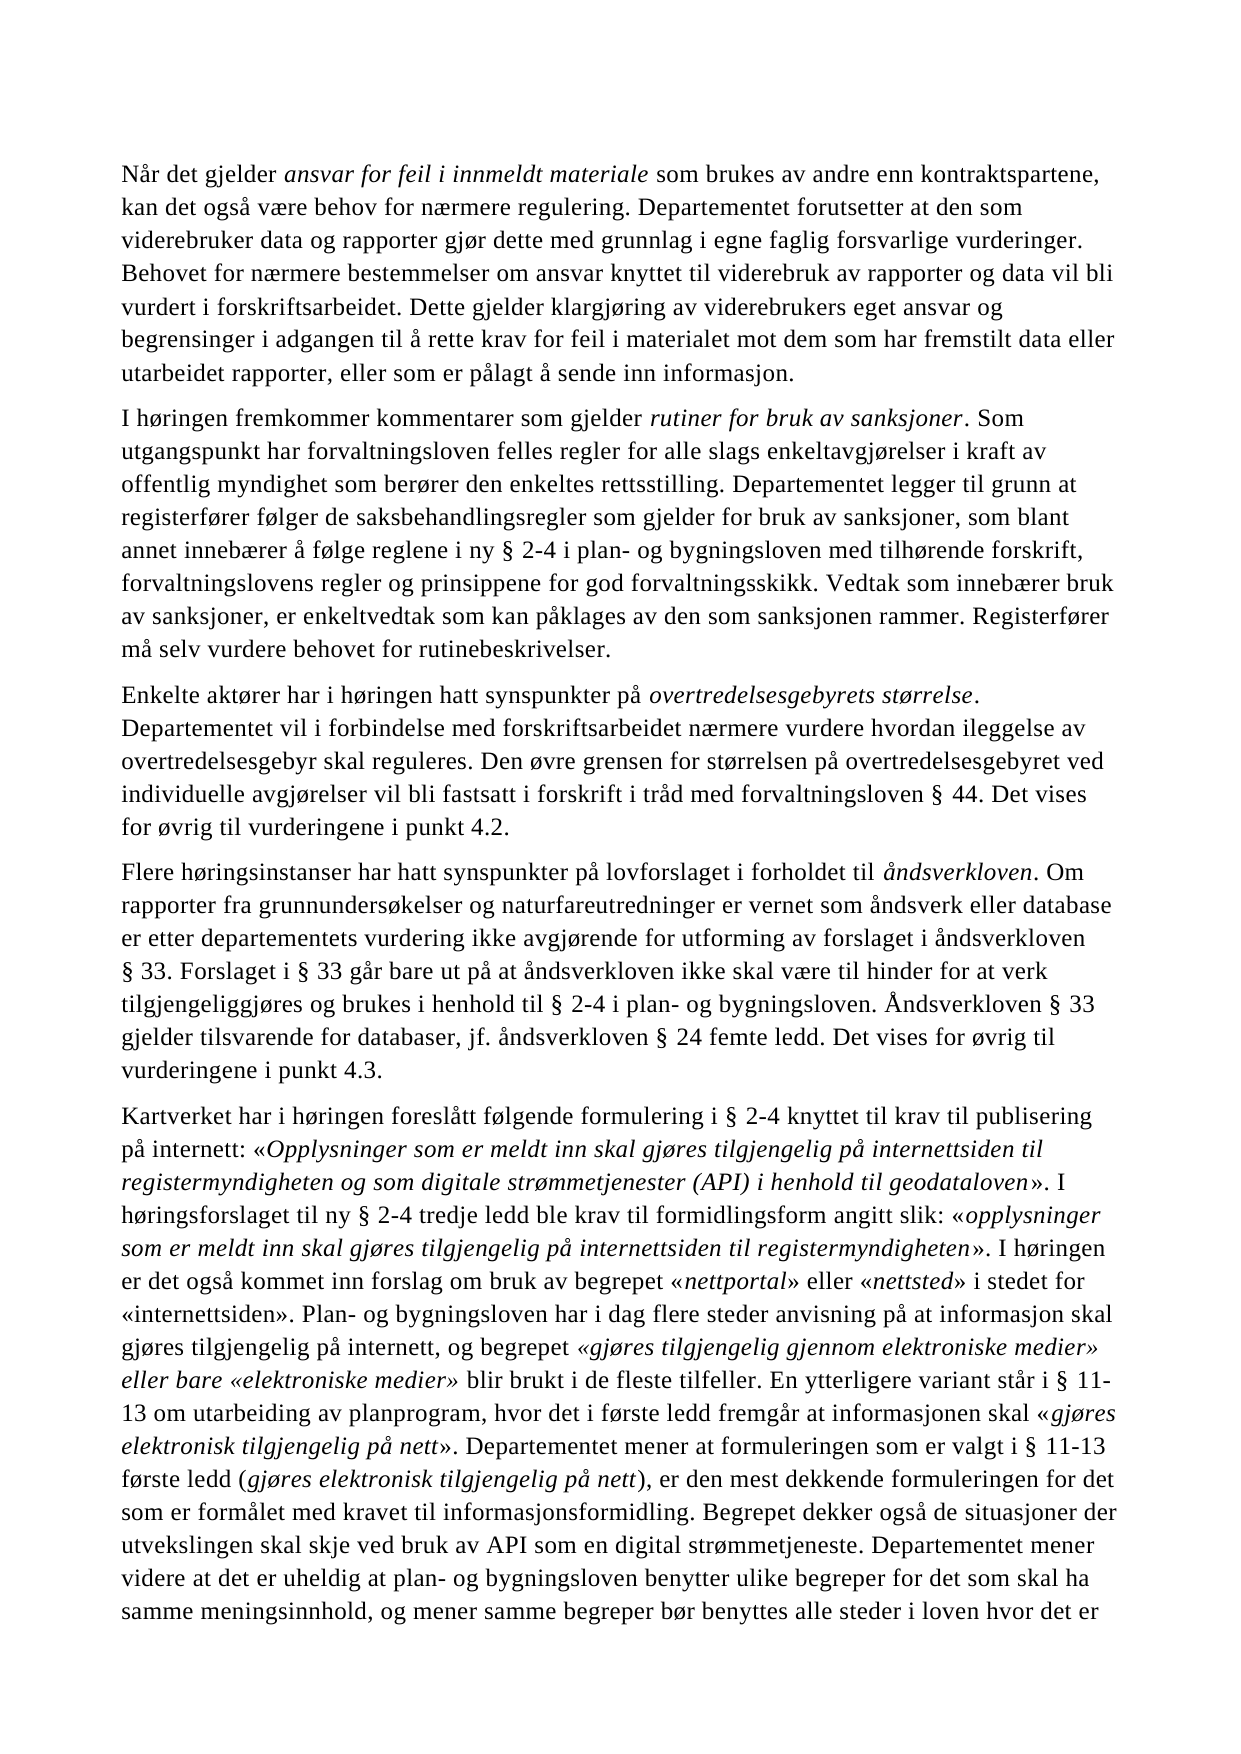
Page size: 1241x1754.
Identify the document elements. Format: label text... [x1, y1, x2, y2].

text Når det gjelder ansvar for feil i innmeldt materiale som brukes av andre enn kontraktspartene, kan det også være behov for nærmere regulering. Departementet forutsetter at den som viderebruker data og rapporter gjør dette med grunnlag i egne faglig forsvarlige vurderinger. Behovet for nærmere bestemmelser om ansvar knyttet til viderebruk av rapporter og data vil bli vurdert i forskriftsarbeidet. Dette gjelder klargjøring av viderebrukers eget ansvar og begrensinger i adgangen til å rette krav for feil i materialet mot dem som har fremstilt data eller utarbeidet rapporter, eller som er pålagt å sende inn informasjon. [121, 159, 1119, 386]
text Flere høringsinstanser har hatt synspunkter på lovforslaget i forholdet til åndsverkloven. Om rapporter fra grunnundersøkelser og naturfareutredninger er vernet som åndsverk eller database er etter departementets vurdering ikke avgjørende for utforming av forslaget i åndsverkloven § 33. Forslaget i § 33 går bare ut på at åndsverkloven ikke skal være til hinder for at verk tilgjengeliggjøres og brukes i henhold til § 2-4 i plan- og bygningsloven. Åndsverkloven § 33 gjelder tilsvarende for databaser, jf. åndsverkloven § 24 femte ledd. Det vises for øvrig til vurderingene i punkt 4.3. [121, 857, 1119, 1084]
text I høringen fremkommer kommentarer som gjelder rutiner for bruk av sanksjoner. Som utgangspunkt har forvaltningsloven felles regler for alle slags enkeltavgjørelser i kraft av offentlig myndighet som berører den enkeltes rettsstilling. Departementet legger til grunn at registerfører følger de saksbehandlingsregler som gjelder for bruk av sanksjoner, som blant annet innebærer å følge reglene i ny § 2-4 i plan- og bygningsloven med tilhørende forskrift, forvaltningslovens regler og prinsippene for god forvaltningsskikk. Vedtak som innebærer bruk av sanksjoner, er enkeltvedtak som kan påklages av den som sanksjonen rammer. Registerfører må selv vurdere behovet for rutinebeskrivelser. [121, 403, 1119, 663]
text Enkelte aktører har i høringen hatt synspunkter på overtredelsesgebyrets størrelse. Departementet vil i forbindelse med forskriftsarbeidet nærmere vurdere hvordan ileggelse av overtredelsesgebyr skal reguleres. Den øvre grensen for størrelsen på overtredelsesgebyret ved individuelle avgjørelser vil bli fastsatt i forskrift i tråd med forvaltningsloven § 44. Det vises for øvrig til vurderingene i punkt 4.2. [121, 680, 1119, 841]
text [121, 1101, 1119, 1625]
